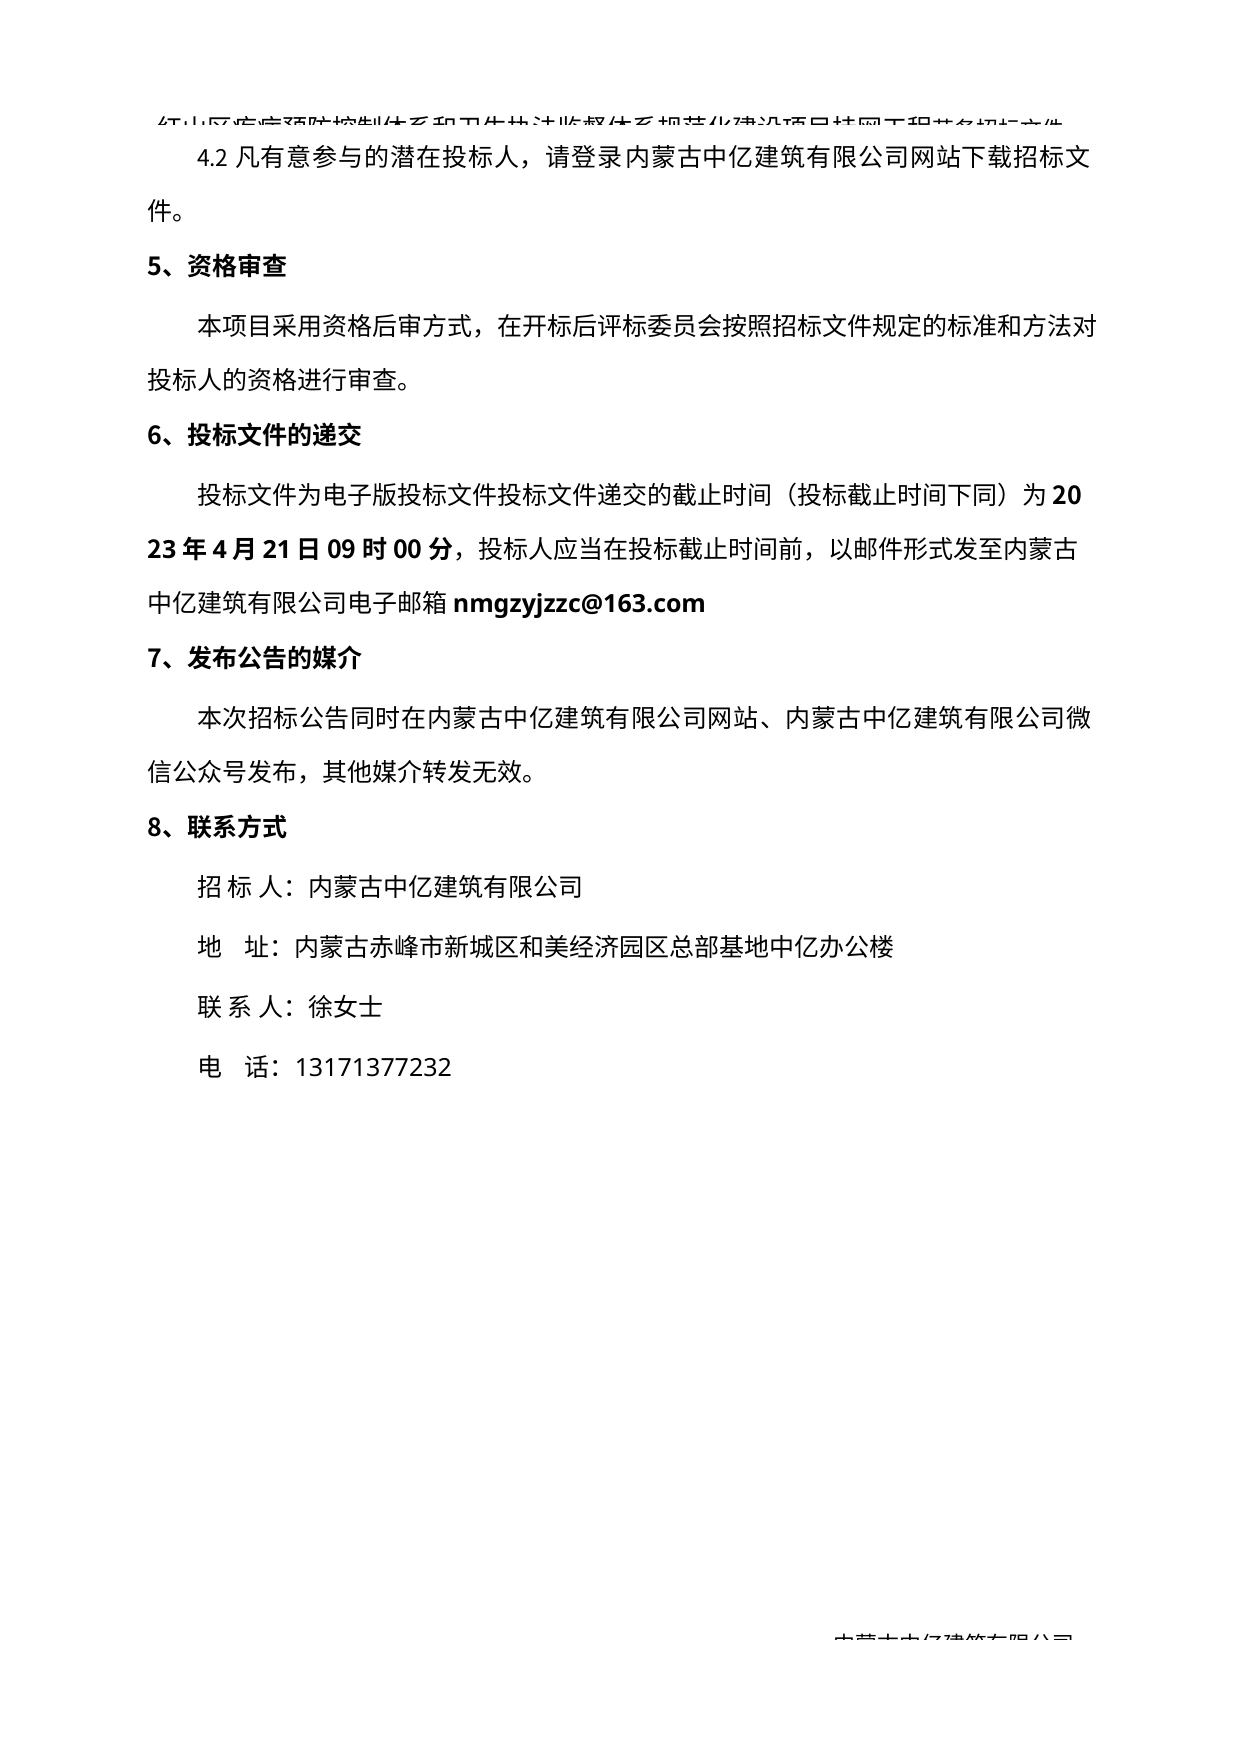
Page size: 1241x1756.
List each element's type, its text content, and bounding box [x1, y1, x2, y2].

subtitle 8、联系方式 [147, 807, 1144, 843]
text 招 标 人：内蒙古中亿建筑有限公司 [147, 867, 1092, 903]
text 7、发布公告的媒介 [147, 638, 1144, 674]
text 联 系 人：徐女士 [147, 987, 1092, 1024]
text 电 话：13171377232 [147, 1048, 1092, 1084]
subtitle 6、投标文件的递交 [147, 415, 1144, 451]
text 本项目采用资格后审方式，在开标后评标委员会按照招标文件规定的标准和方法对投标人的资格进行审查。 [147, 306, 1099, 397]
text 地 址：内蒙古赤峰市新城区和美经济园区总部基地中亿办公楼 [147, 927, 1092, 964]
list 凡有意参与的潜在投标人，请登录内蒙古中亿建筑有限公司网站下载招标文件。 [147, 137, 1092, 228]
text 投标文件为电子版投标文件投标文件递交的截止时间（投标截止时间下同）为 2023 年 4月 21日 09 时 00 分，投标人应当在投标截止时间前，以邮件形式发至内蒙古中亿建筑有限公司电子邮箱 nmgzyjzzc@163.com [147, 475, 1099, 620]
subtitle 5、资格审查 [147, 246, 1144, 282]
text 本次招标公告同时在内蒙古中亿建筑有限公司网站、内蒙古中亿建筑有限公司微信公众号发布，其他媒介转发无效。 [147, 698, 1092, 789]
